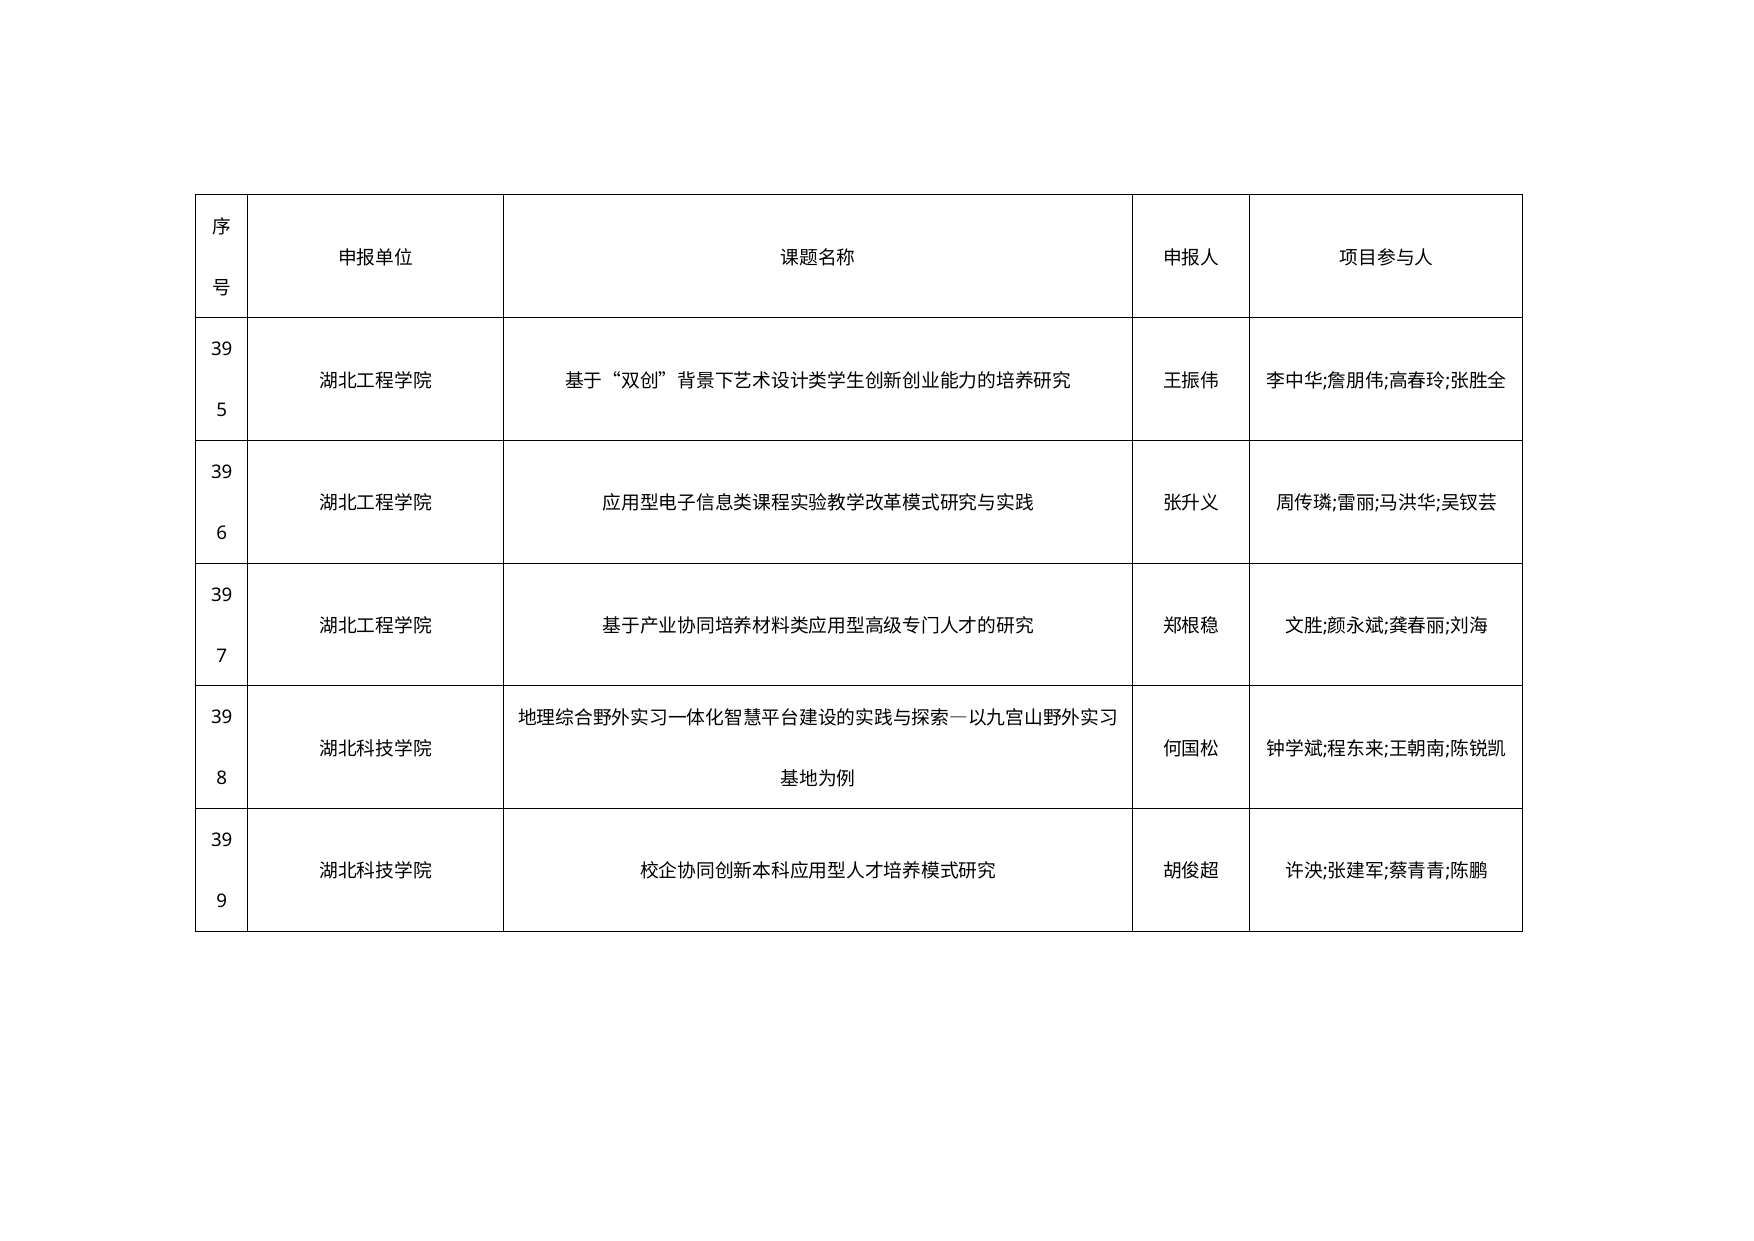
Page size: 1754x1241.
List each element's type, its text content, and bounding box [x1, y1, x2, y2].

table_cell 何国松 [1133, 686, 1249, 808]
table_header 课题名称 [504, 195, 1132, 317]
table_header 序号 [196, 195, 247, 317]
table_cell 基于“双创”背景下艺术设计类学生创新创业能力的培养研究 [504, 318, 1132, 440]
table_cell 湖北科技学院 [248, 809, 503, 931]
table_header 申报人 [1133, 195, 1249, 317]
table_cell 396 [196, 441, 247, 562]
table_header 申报单位 [248, 195, 503, 317]
table_cell 398 [196, 686, 247, 808]
table_cell 许泱;张建军;蔡青青;陈鹏 [1250, 809, 1522, 931]
table_cell 基于产业协同培养材料类应用型高级专门人才的研究 [504, 564, 1132, 685]
table_cell 胡俊超 [1133, 809, 1249, 931]
table_cell 李中华;詹朋伟;高春玲;张胜全 [1250, 318, 1522, 440]
table_cell 文胜;颜永斌;龚春丽;刘海 [1250, 564, 1522, 685]
table_cell 王振伟 [1133, 318, 1249, 440]
table_cell 应用型电子信息类课程实验教学改革模式研究与实践 [504, 441, 1132, 562]
table_cell 湖北工程学院 [248, 564, 503, 685]
table_cell 湖北工程学院 [248, 318, 503, 440]
table_cell 395 [196, 318, 247, 440]
table_cell 周传璘;雷丽;马洪华;吴钗芸 [1250, 441, 1522, 562]
table_cell 张升义 [1133, 441, 1249, 562]
table_cell 钟学斌;程东来;王朝南;陈锐凯 [1250, 686, 1522, 808]
table_cell 地理综合野外实习一体化智慧平台建设的实践与探索—以九宫山野外实习基地为例 [504, 686, 1132, 808]
table_cell 399 [196, 809, 247, 931]
table_cell 校企协同创新本科应用型人才培养模式研究 [504, 809, 1132, 931]
table_cell 397 [196, 564, 247, 685]
table_cell 郑根稳 [1133, 564, 1249, 685]
table_cell 湖北科技学院 [248, 686, 503, 808]
table_header 项目参与人 [1250, 195, 1522, 317]
table_cell 湖北工程学院 [248, 441, 503, 562]
